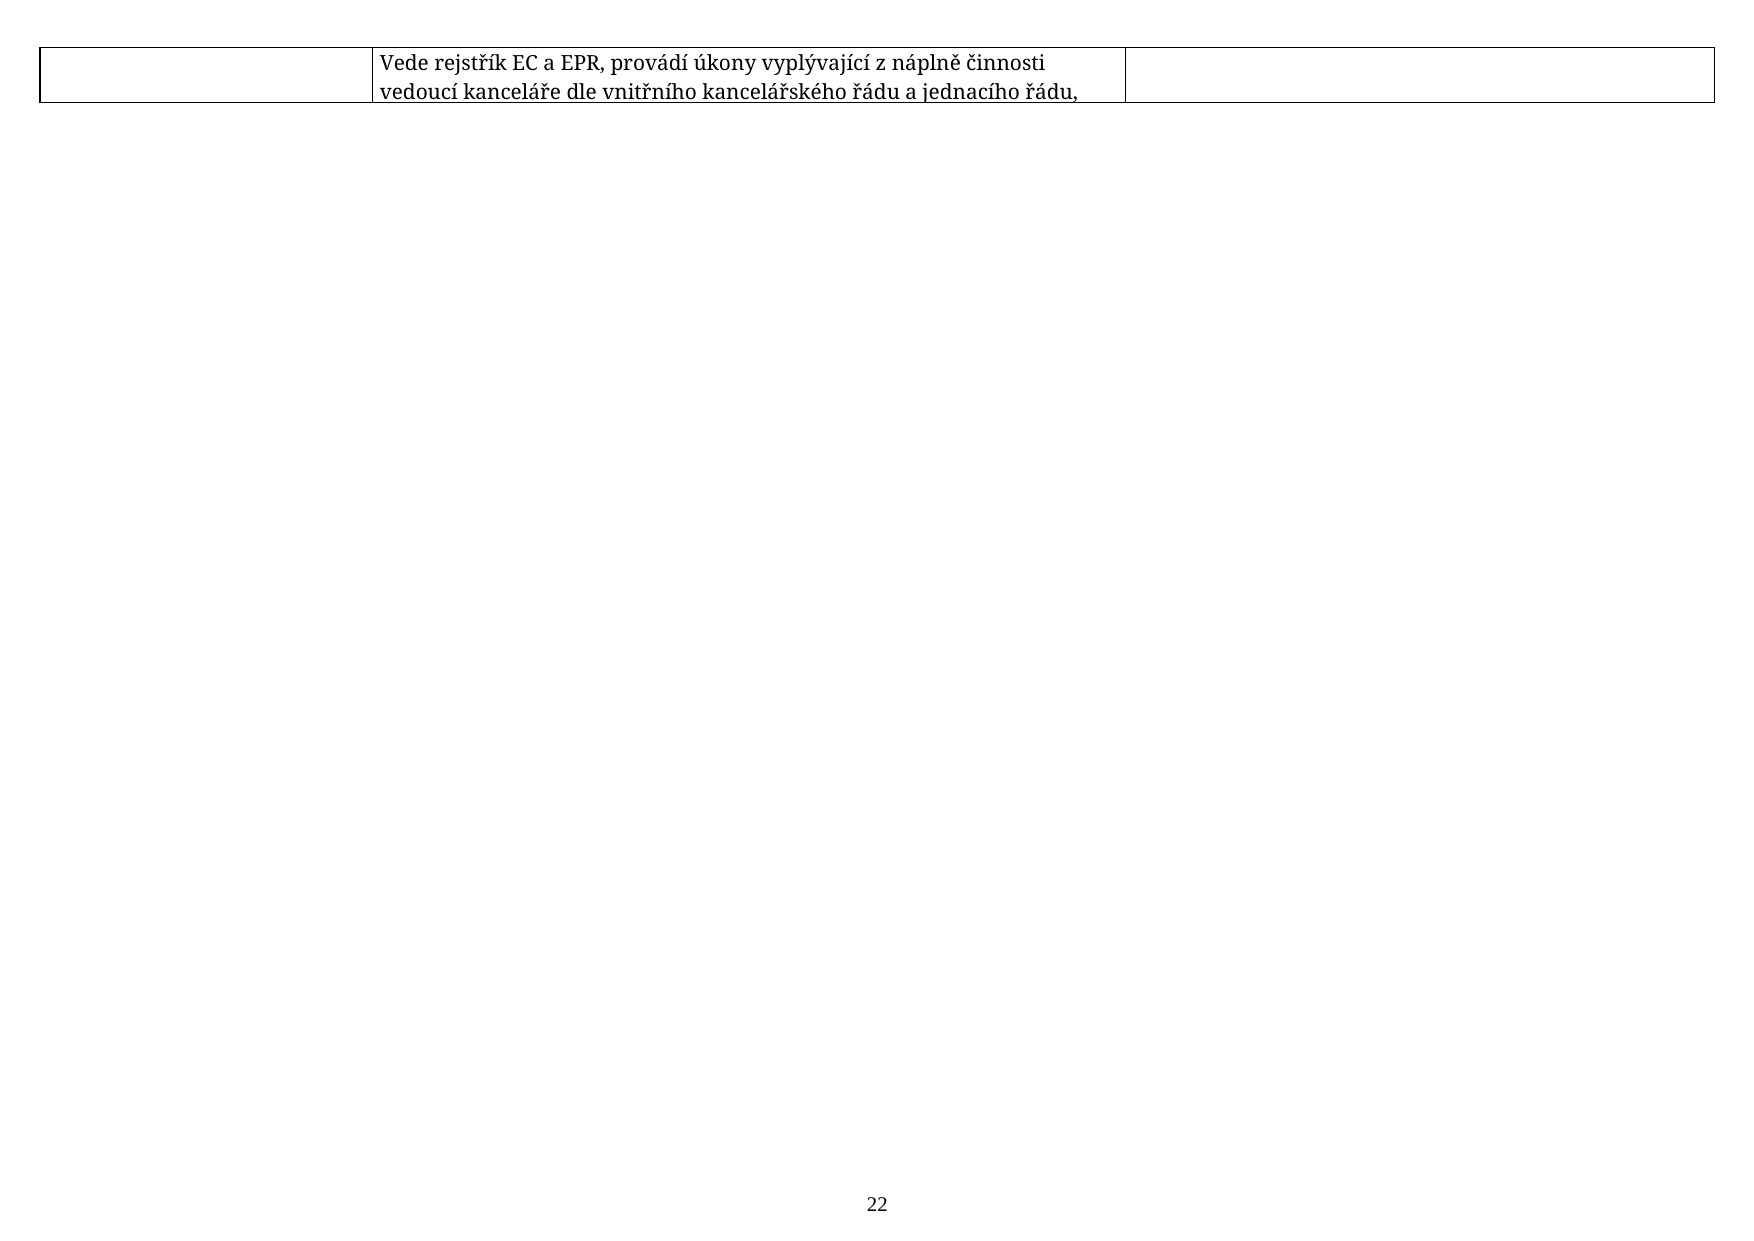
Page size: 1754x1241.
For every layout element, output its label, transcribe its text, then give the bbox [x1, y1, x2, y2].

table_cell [1126, 48, 1714, 102]
table_cell EPR, EC [41, 48, 372, 102]
table_cell Vede rejstřík EC a EPR, provádí úkony vyplývající z náplně činnosti vedoucí kanceláře dle vnitřního kancelářského řádu a jednacího řádu, vede spisovnu. [373, 48, 1125, 102]
